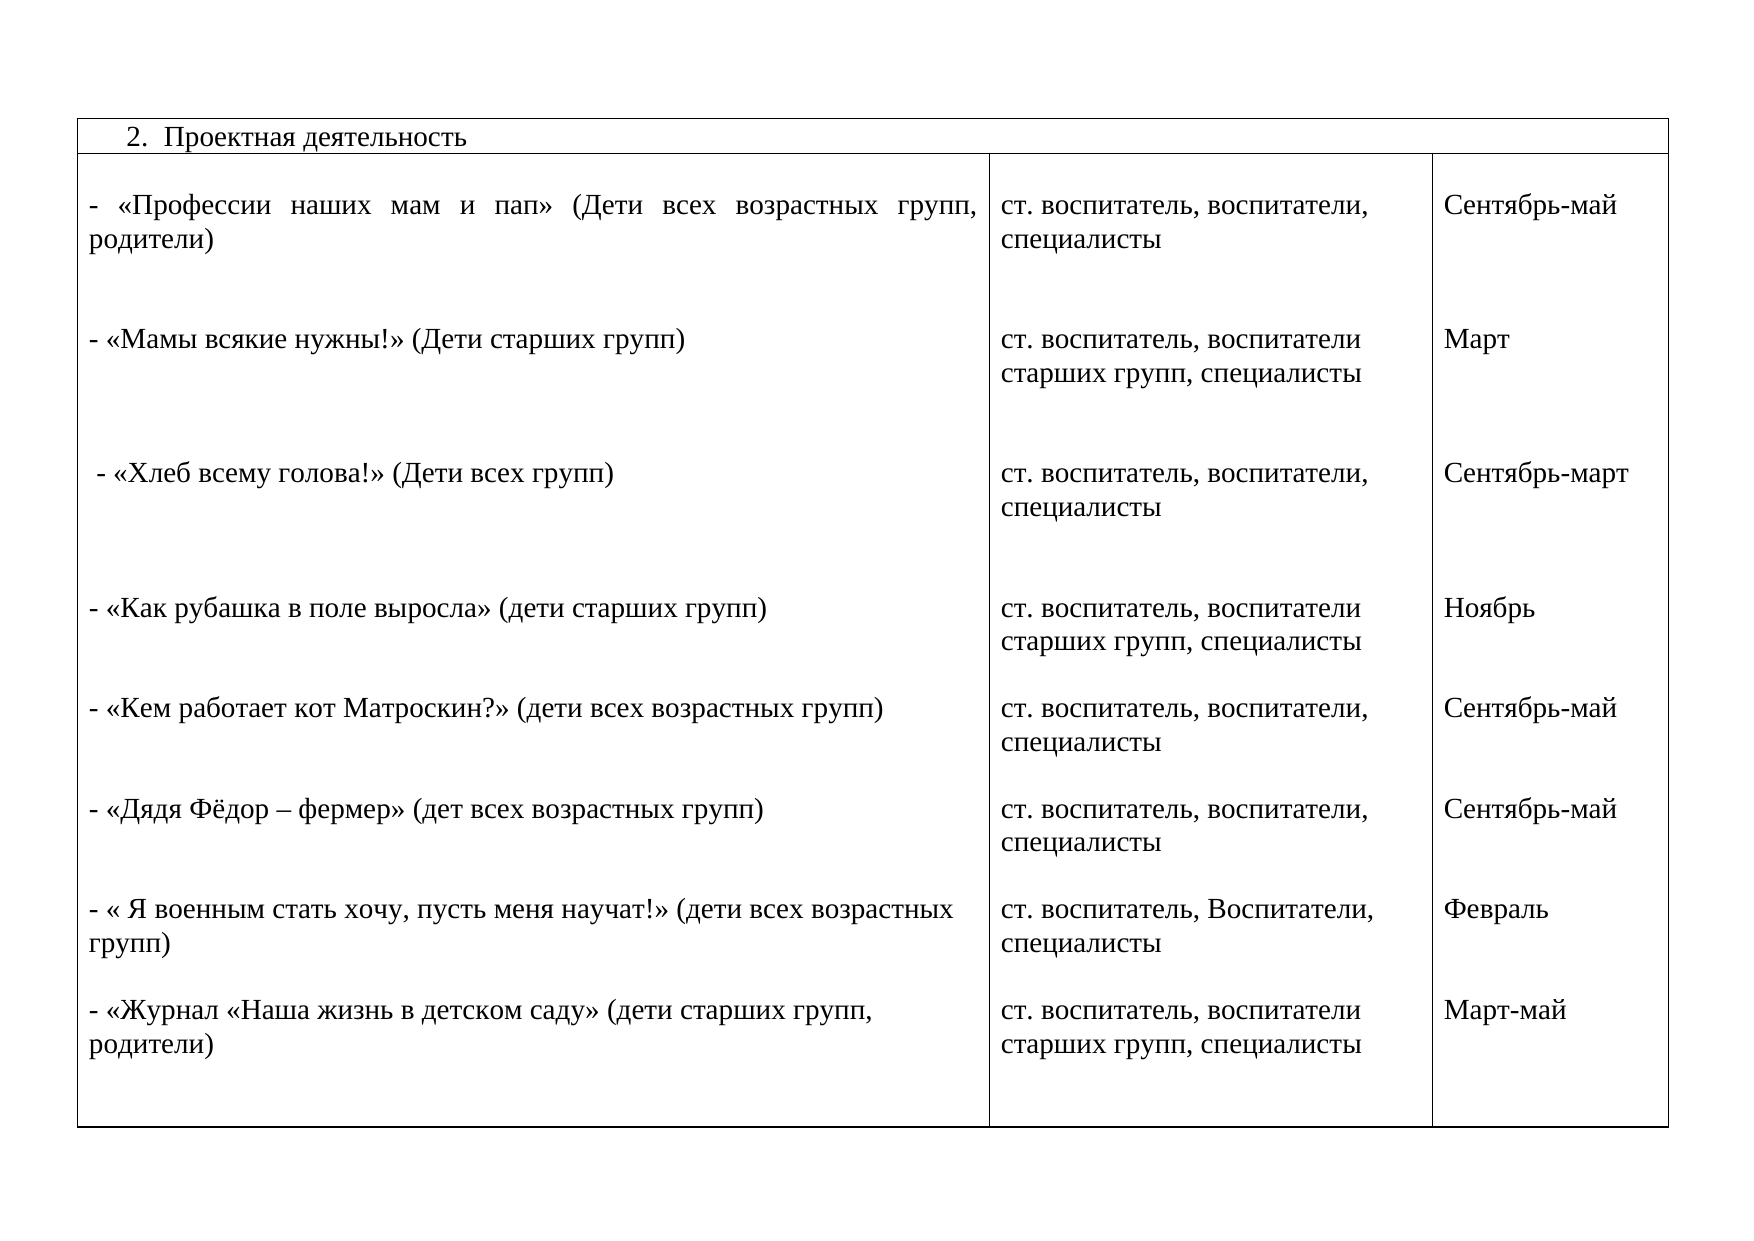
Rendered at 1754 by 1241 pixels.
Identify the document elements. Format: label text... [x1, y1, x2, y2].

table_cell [1433, 154, 1668, 1126]
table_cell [78, 154, 989, 1126]
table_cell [990, 154, 1432, 1126]
table_cell Проектная деятельность [78, 119, 1668, 153]
